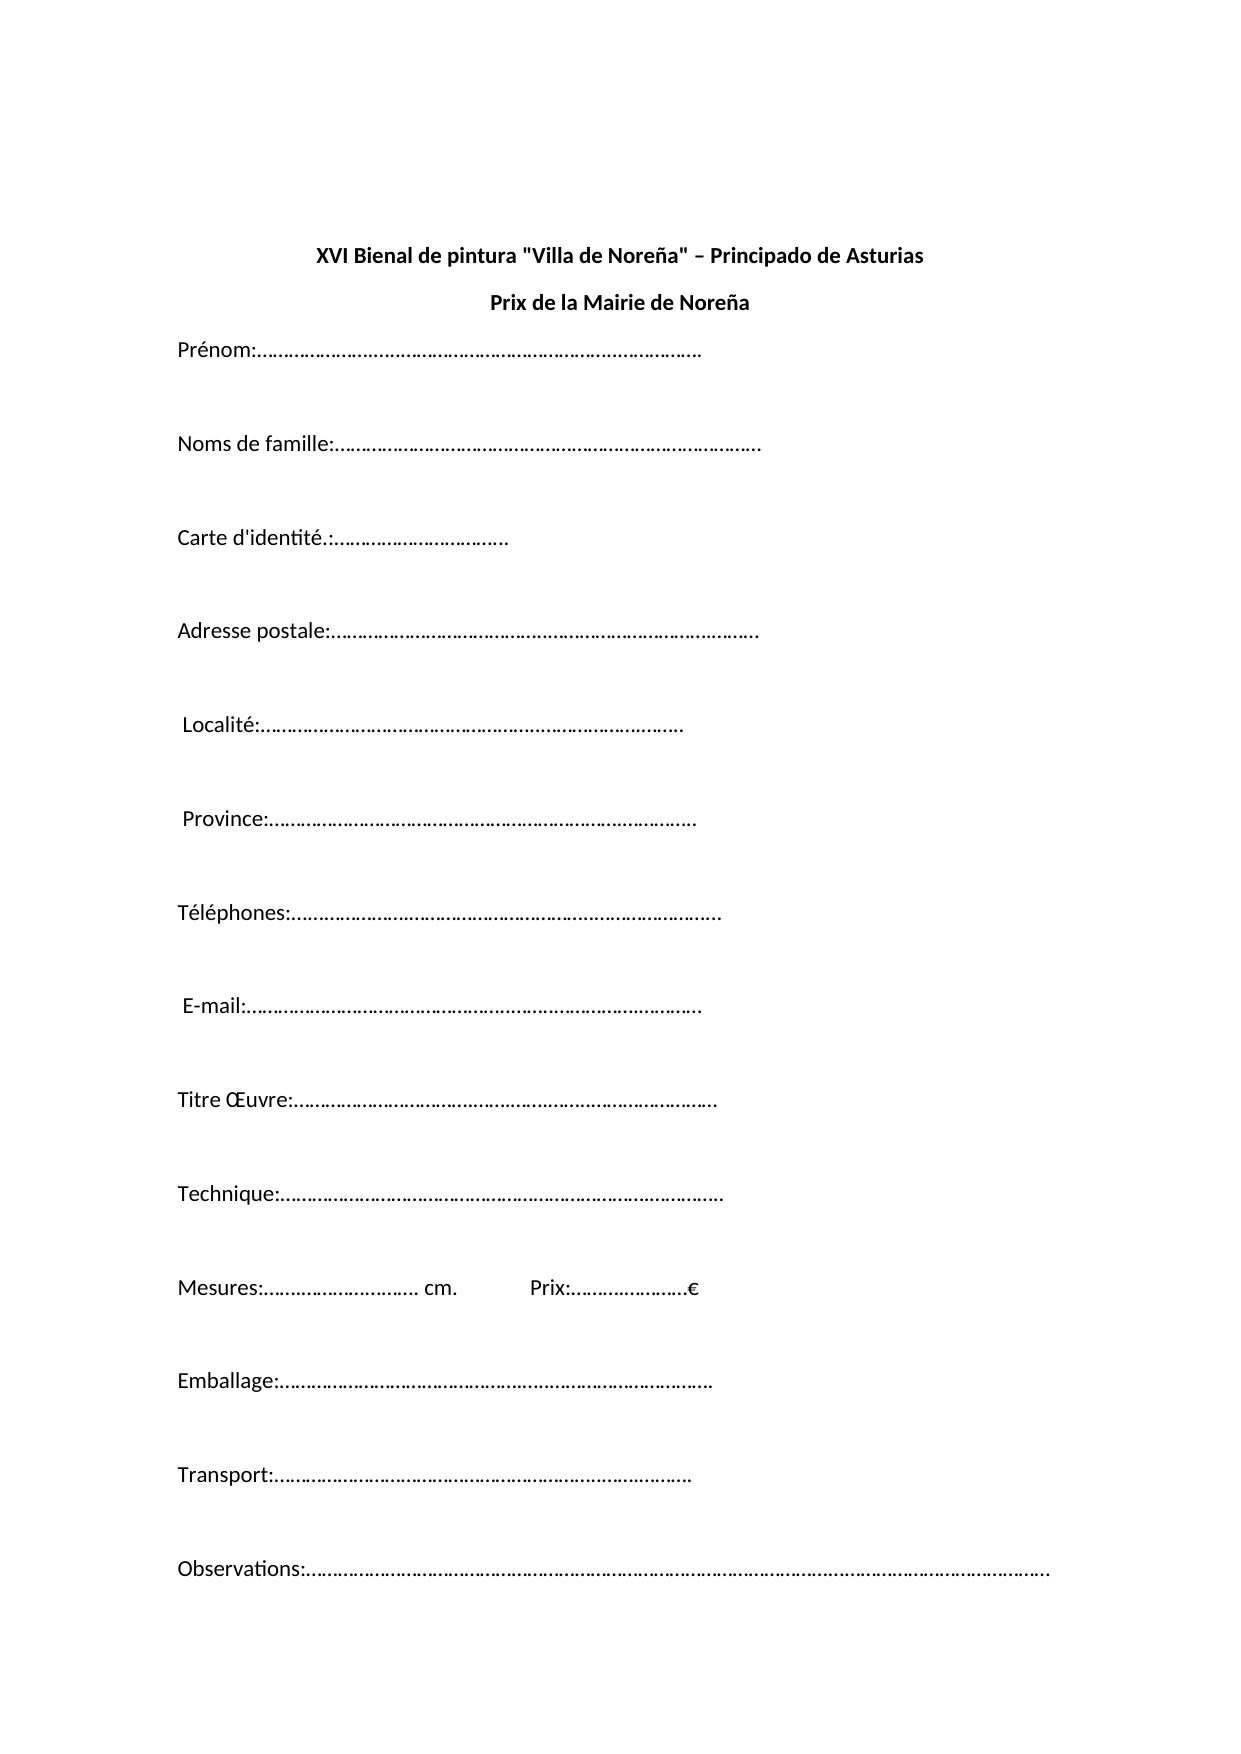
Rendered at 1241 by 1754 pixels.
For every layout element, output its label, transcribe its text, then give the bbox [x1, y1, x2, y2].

text Téléphones:…...…………….……………………………..…………………... [177, 898, 1063, 926]
text Localité:……………………………………………..……………….…….. [177, 710, 1063, 738]
text Adresse postale:…………………………………..………………………….……… [177, 616, 1063, 644]
text E-mail:…………………………………………..……..…………….………… [177, 991, 1063, 1019]
text Prix de la Mairie de Noreña [177, 288, 1063, 316]
text Province:………………………………………………………….………….. [177, 804, 1063, 832]
text Carte d'identité.:…………………………... [177, 523, 1063, 551]
text Emballage:……………………………………….…..…………………………. [177, 1366, 1063, 1394]
text Transport:……………………………………………………..…….………. [177, 1460, 1063, 1488]
text Mesures:…….…………...……. cm. Prix:……….…………€ [177, 1273, 1063, 1301]
text Noms de famille:……………………………………………………………………… [177, 429, 1063, 457]
text XVI Bienal de pintura "Villa de Noreña" – Principado de Asturias [177, 241, 1063, 269]
text Prénom:………………….…..…………………………………..……………. [177, 335, 1063, 363]
text Titre Œuvre:…………………………….…….…….……..…………………… [177, 1085, 1063, 1113]
text Observations:………………………………………………………………………………………...………………………………… [177, 1554, 1063, 1582]
text Technique:…………………………………………………………….………….. [177, 1179, 1063, 1207]
